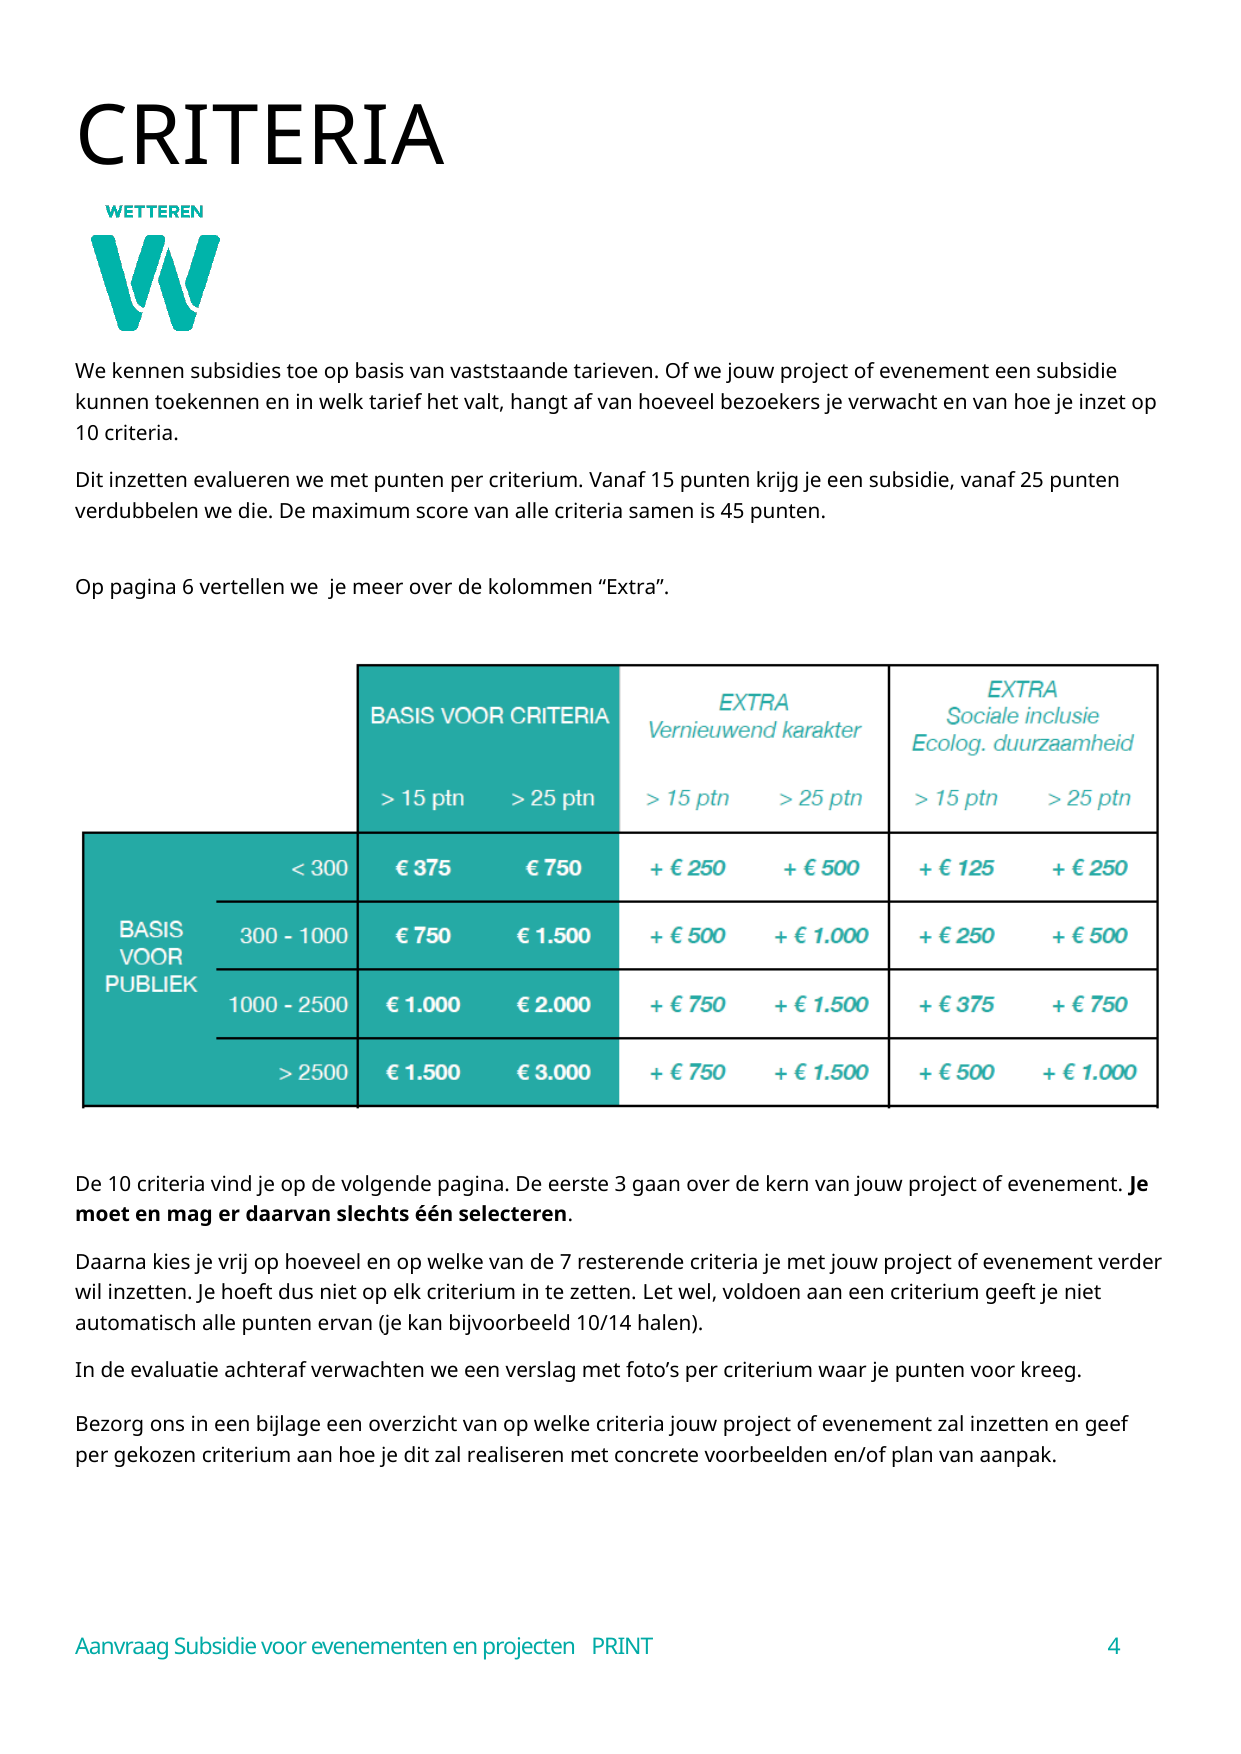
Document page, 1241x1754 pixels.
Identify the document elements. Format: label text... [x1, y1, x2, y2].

text Dit inzetten evalueren we met punten per criterium. Vanaf 15 punten krijg je een subsidie, vanaf 25 punten verdubbelen we die. De maximum score van alle criteria samen is 45 punten. [75, 465, 1165, 524]
text Daarna kies je vrij op hoeveel en op welke van de 7 resterende criteria je met jouw project of evenement verder wil inzetten. Je hoeft dus niet op elk criterium in te zetten. Let wel, voldoen aan een criterium geeft je niet automatisch alle punten ervan (je kan bijvoorbeeld 10/14 halen). [75, 1247, 1165, 1336]
text De 10 criteria vind je op de volgende pagina. De eerste 3 gaan over de kern van jouw project of evenement. Je moet en mag er daarvan slechts één selecteren. [75, 1169, 1165, 1228]
text In de evaluatie achteraf verwachten we een verslag met foto’s per criterium waar je punten voor kreeg. [75, 1355, 1165, 1384]
text Op pagina 6 vertellen we je meer over de kolommen “Extra”. [75, 572, 1165, 600]
text We kennen subsidies toe op basis van vaststaande tarieven. Of we jouw project of evenement een subsidie kunnen toekennen en in welk tarief het valt, hangt af van hoeveel bezoekers je verwacht en van hoe je inzet op 10 criteria. [75, 357, 1165, 446]
text Bezorg ons in een bijlage een overzicht van op welke criteria jouw project of evenement zal inzetten en geef per gekozen criterium aan hoe je dit zal realiseren met concrete voorbeelden en/of plan van aanpak. [75, 1409, 1165, 1468]
picture [75, 190, 235, 338]
picture [75, 657, 1166, 1112]
text CRITERIA [75, 75, 1165, 338]
